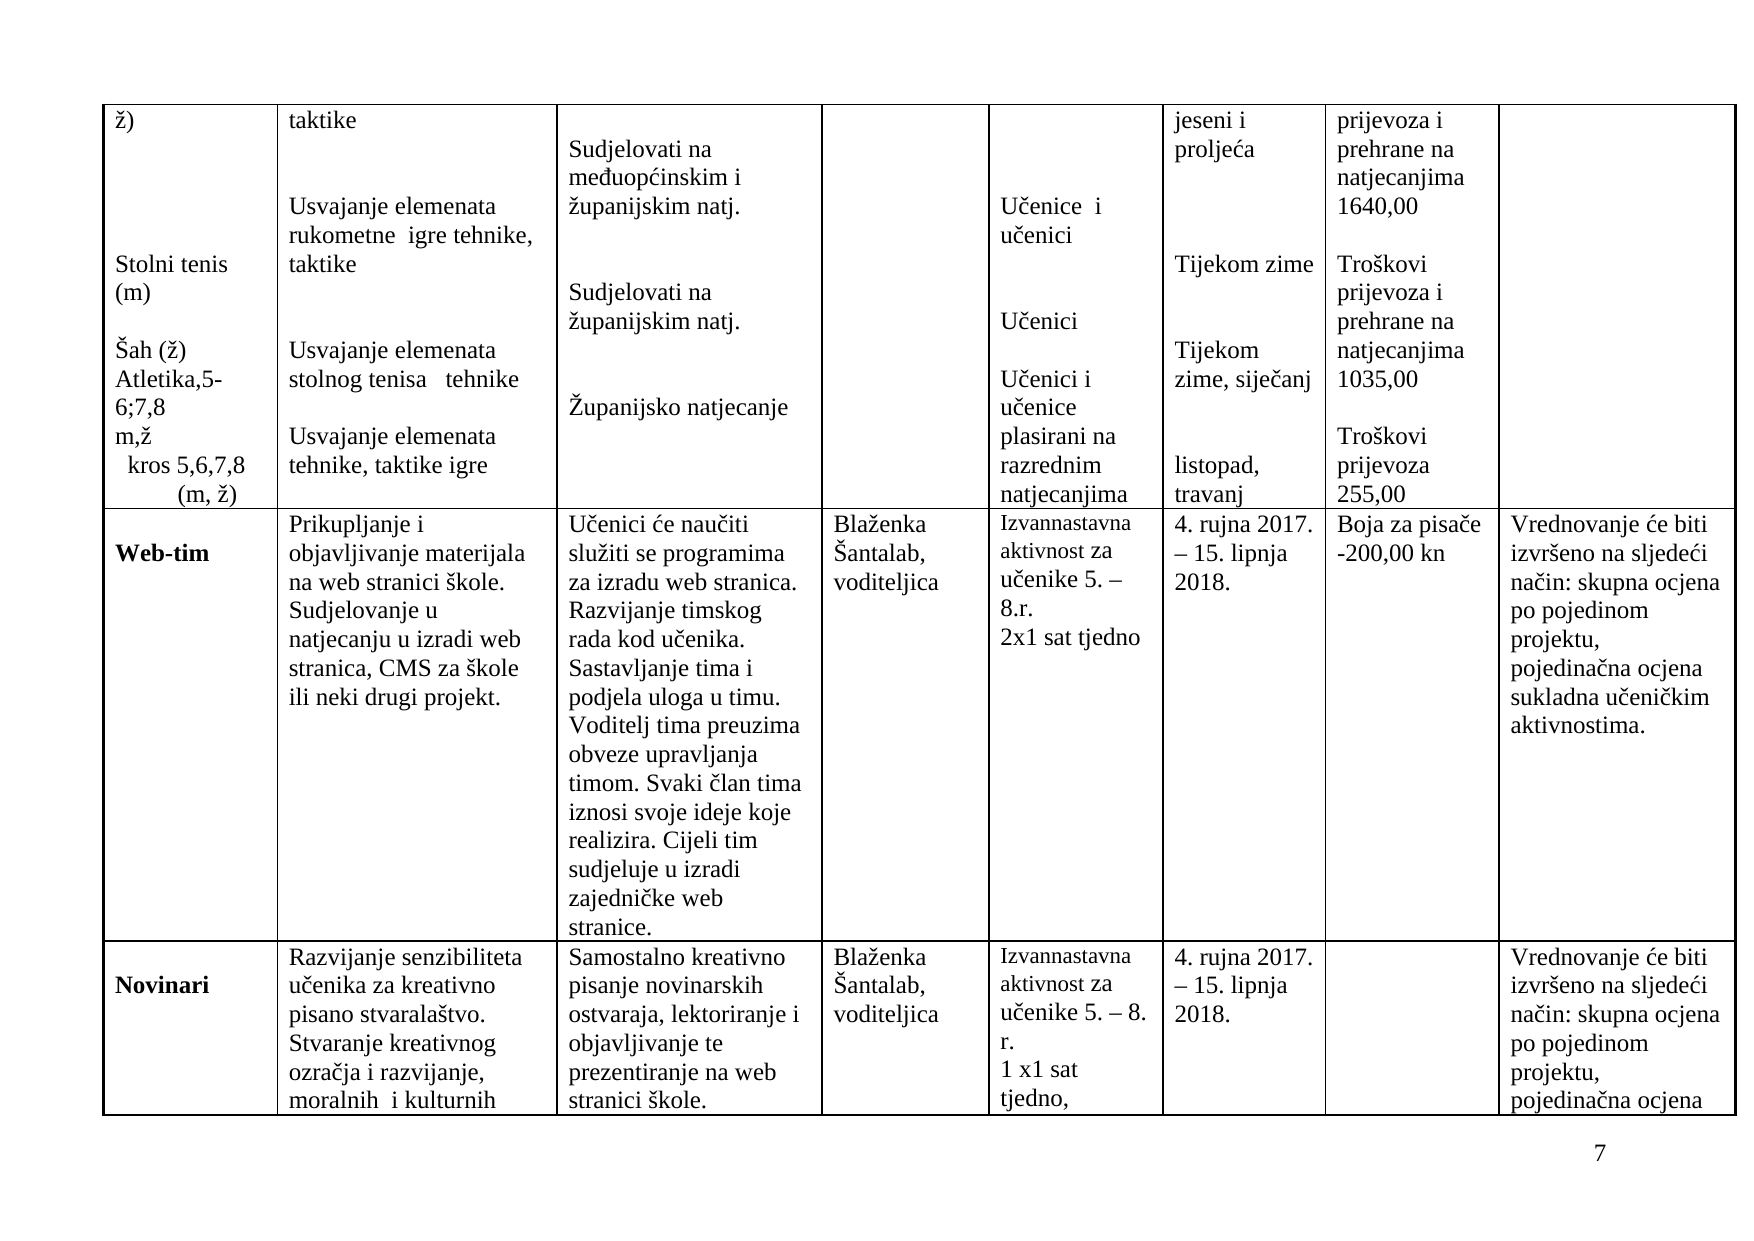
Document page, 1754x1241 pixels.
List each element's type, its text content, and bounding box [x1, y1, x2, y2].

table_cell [1164, 105, 1325, 507]
table_cell Učenici će naučiti služiti se programima za izradu web stranica. Razvijanje timskog rada kod učenika. Sastavljanje tima i podjela uloga u timu. Voditelj tima preuzima obveze upravljanja timom. Svaki član tima iznosi svoje ideje koje realizira. Cijeli tim sudjeluje u izradi zajedničke web stranice. [558, 509, 821, 940]
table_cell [1500, 105, 1734, 507]
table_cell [990, 942, 1162, 1114]
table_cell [558, 105, 821, 507]
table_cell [558, 942, 821, 1114]
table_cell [1326, 105, 1498, 507]
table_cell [105, 105, 277, 507]
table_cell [823, 942, 988, 1114]
table_cell Izvannastavna aktivnost za učenike 5. – 8.r. 2x1 sat tjedno [990, 509, 1162, 940]
table_cell Novinari [105, 942, 277, 1114]
table_cell Boja za pisače -200,00 kn [1326, 509, 1498, 940]
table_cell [278, 942, 556, 1114]
table_cell Web-tim [105, 509, 277, 940]
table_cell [1164, 942, 1325, 1114]
table_cell Blaženka Šantalab, voditeljica [823, 509, 988, 940]
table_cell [1500, 942, 1734, 1114]
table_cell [990, 105, 1162, 507]
table_cell Vrednovanje će biti izvršeno na sljedeći način: skupna ocjena po pojedinom projektu, pojedinačna ocjena sukladna učeničkim aktivnostima. [1500, 509, 1734, 940]
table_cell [823, 105, 988, 507]
table_cell [1326, 942, 1498, 1114]
table_cell 4. rujna 2017. – 15. lipnja 2018. [1164, 509, 1325, 940]
table_cell Prikupljanje i objavljivanje materijala na web stranici škole. Sudjelovanje u natjecanju u izradi web stranica, CMS za škole ili neki drugi projekt. [278, 509, 556, 940]
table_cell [278, 105, 556, 507]
